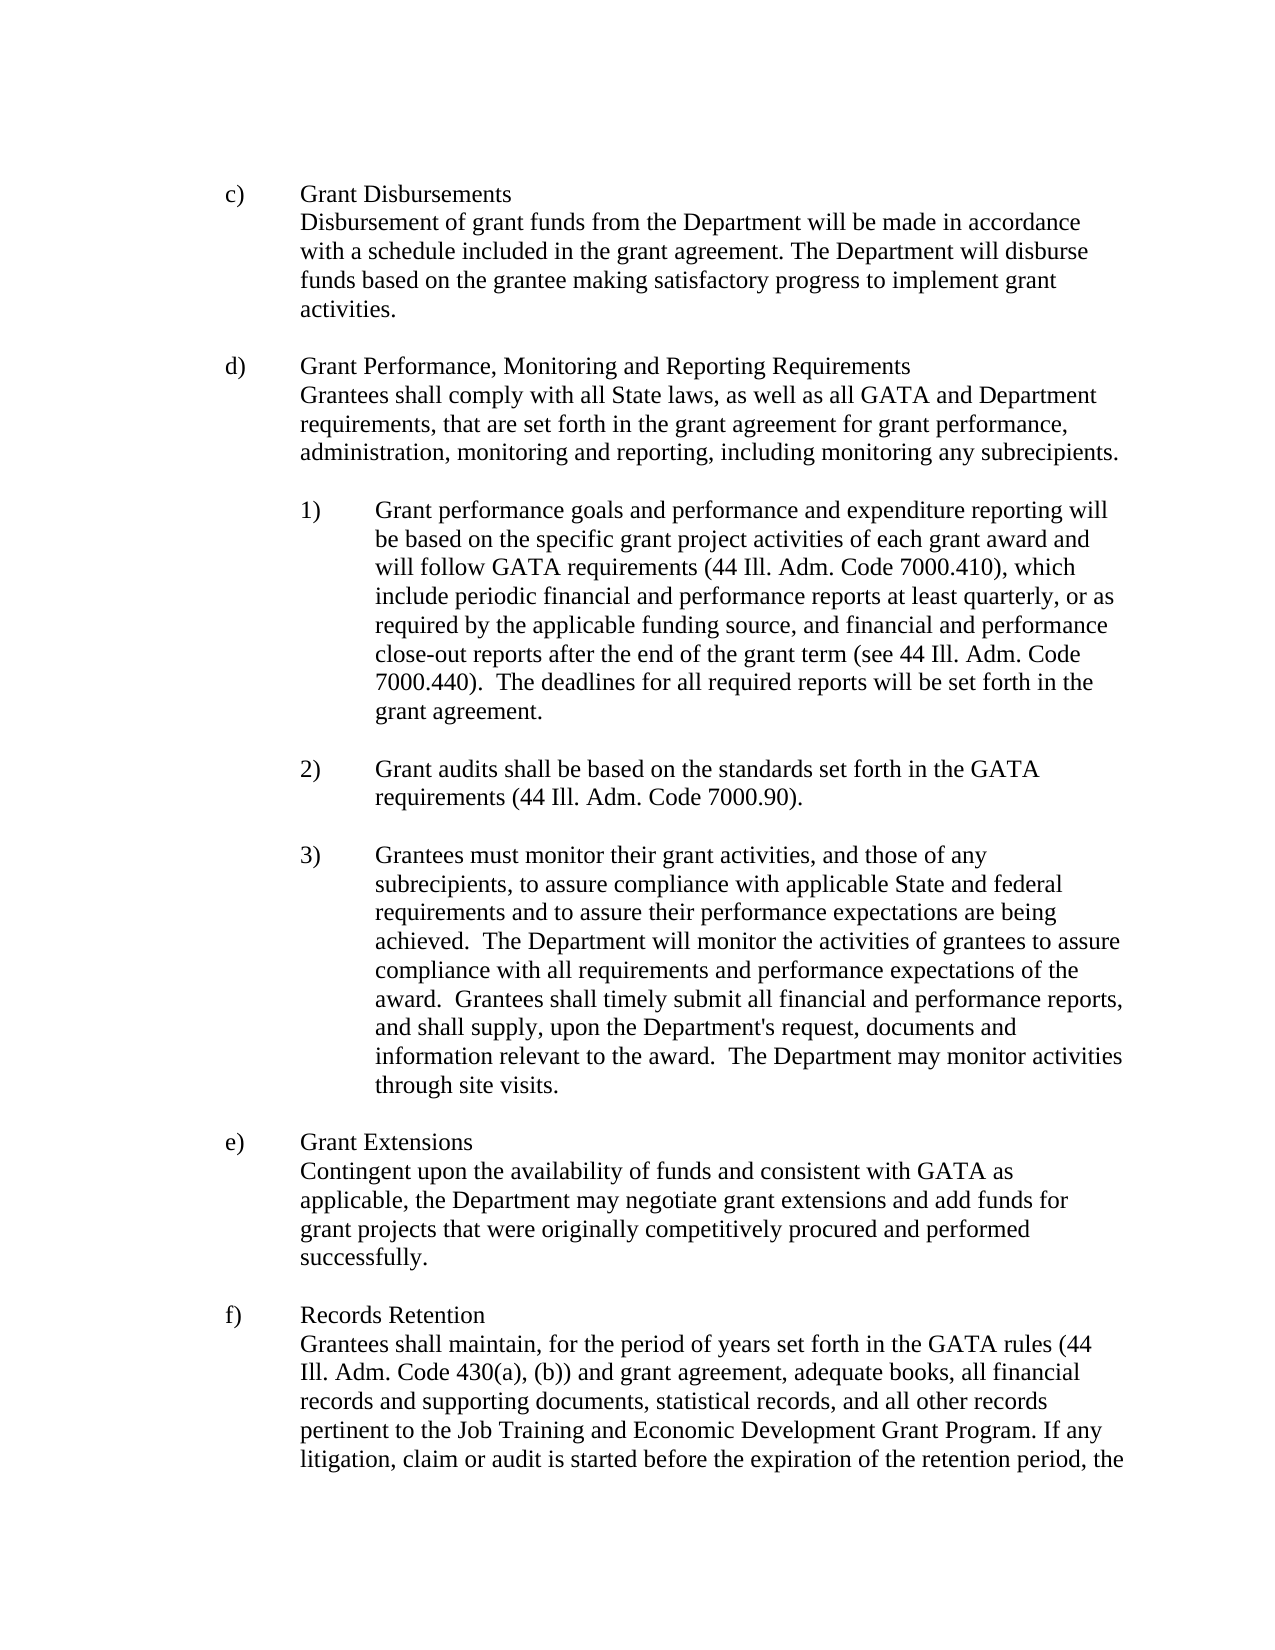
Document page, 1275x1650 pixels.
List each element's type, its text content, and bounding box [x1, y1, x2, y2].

text e) Grant Extensions [225, 1127, 1125, 1156]
text Contingent upon the availability of funds and consistent with GATA as applicable, the Department may negotiate grant extensions and add funds for grant projects that were originally competitively procured and performed successfully. [300, 1156, 1125, 1271]
text d) Grant Performance, Monitoring and Reporting Requirements [150, 351, 1125, 380]
text 2) Grant audits shall be based on the standards set forth in the GATA requirements (44 Ill. Adm. Code 7000.90). [300, 754, 1125, 811]
text Disbursement of grant funds from the Department will be made in accordance with a schedule included in the grant agreement. The Department will disburse funds based on the grantee making satisfactory progress to implement grant activities. [300, 207, 1125, 322]
text Grantees shall comply with all State laws, as well as all GATA and Department requirements, that are set forth in the grant agreement for grant performance, administration, monitoring and reporting, including monitoring any subrecipients. [300, 380, 1125, 466]
text 3) Grantees must monitor their grant activities, and those of any subrecipients, to assure compliance with applicable State and federal requirements and to assure their performance expectations are being achieved. The Department will monitor the activities of grantees to assure compliance with all requirements and performance expectations of the award. Grantees shall timely submit all financial and performance reports, and shall supply, upon the Department's request, documents and information relevant to the award. The Department may monitor activities through site visits. [300, 840, 1125, 1099]
text f) Records Retention [225, 1300, 1125, 1329]
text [300, 1329, 1125, 1472]
text c) Grant Disbursements [225, 179, 1125, 207]
text 1) Grant performance goals and performance and expenditure reporting will be based on the specific grant project activities of each grant award and will follow GATA requirements (44 Ill. Adm. Code 7000.410), which include periodic financial and performance reports at least quarterly, or as required by the applicable funding source, and financial and performance close-out reports after the end of the grant term (see 44 Ill. Adm. Code 7000.440). The deadlines for all required reports will be set forth in the grant agreement. [300, 495, 1125, 725]
